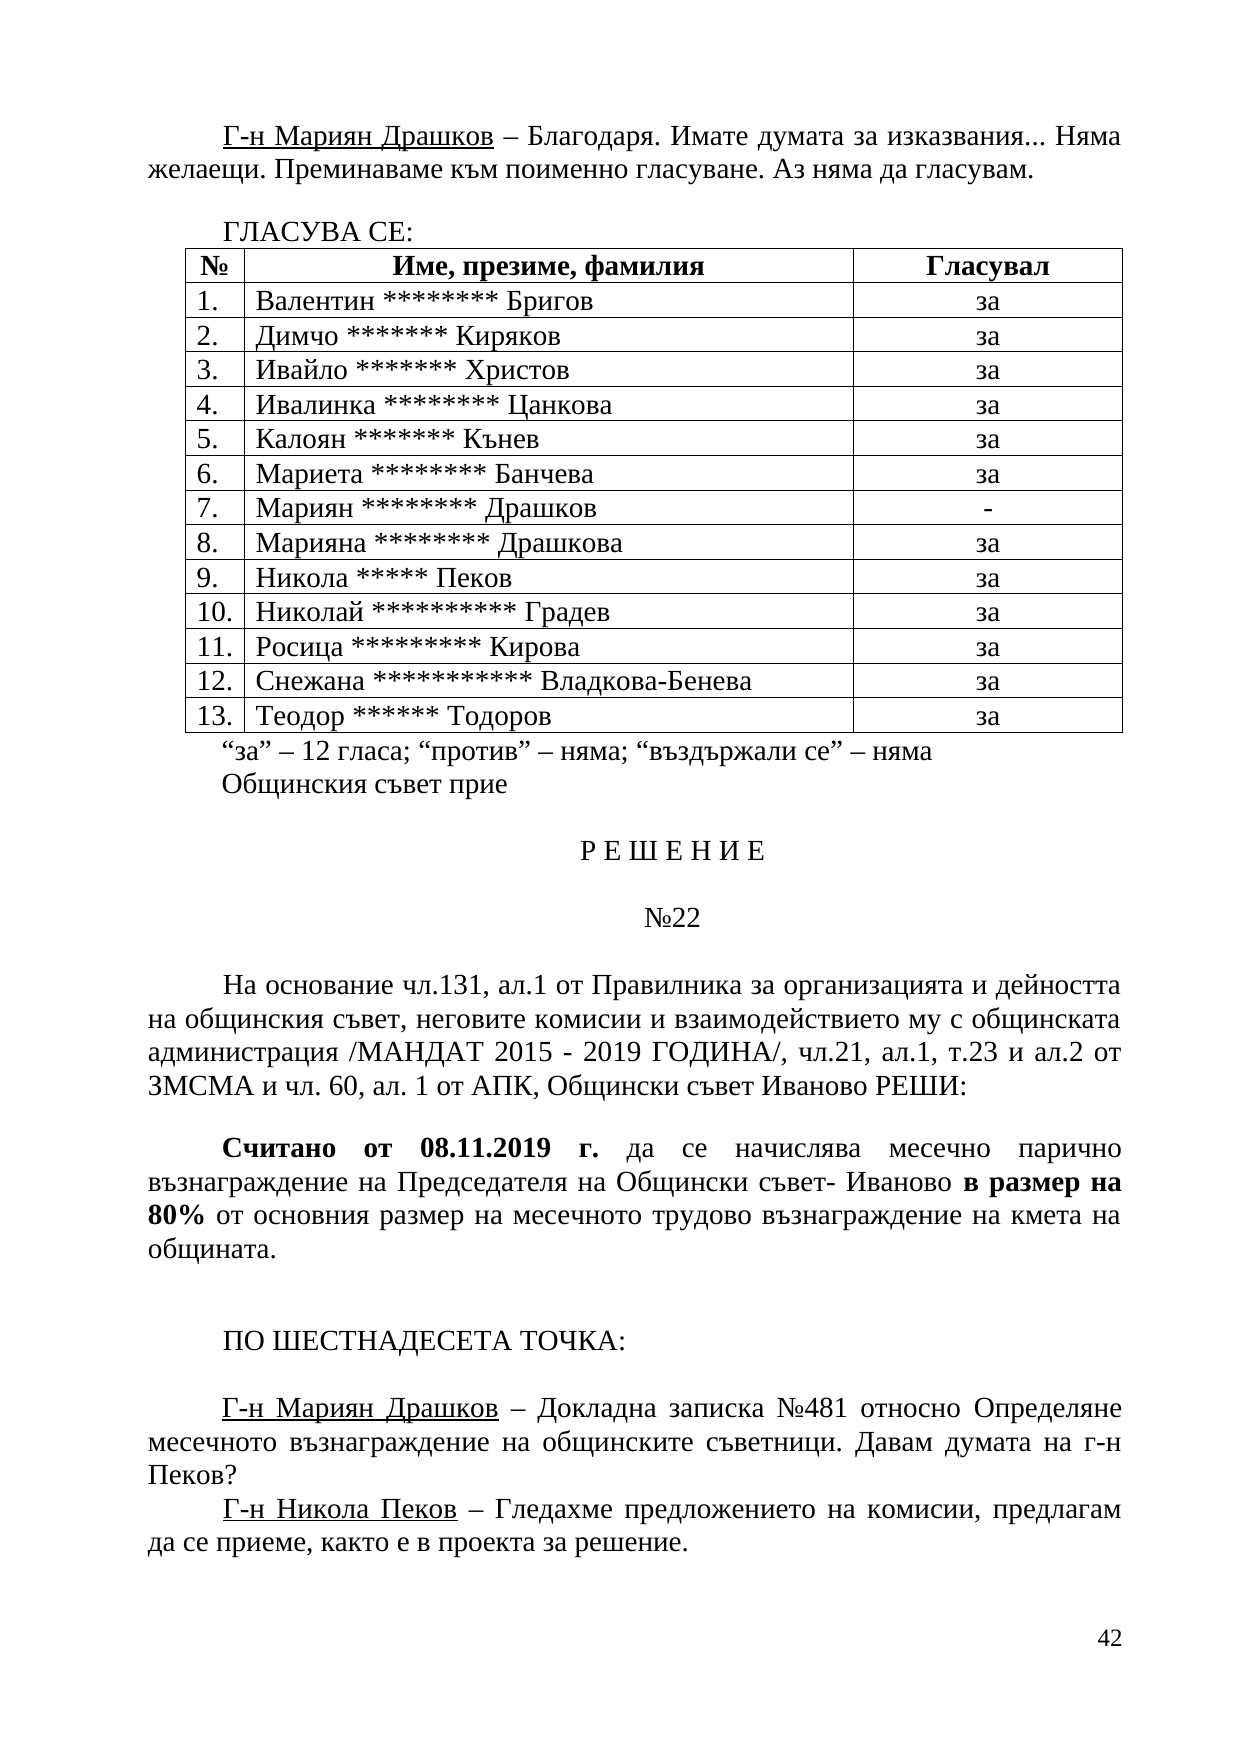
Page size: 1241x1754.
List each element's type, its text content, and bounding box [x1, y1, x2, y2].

text Считано от 08.11.2019 г. да се начислява месечно парично възнаграждение на Председателя на Общински съвет- Иваново в размер на 80% от основния размер на месечното трудово възнаграждение на кмета на общината. [148, 1130, 1122, 1264]
text Общинския съвет прие [148, 766, 1122, 800]
table_cell 10. [186, 594, 244, 628]
table_cell 8. [186, 525, 244, 559]
table_cell 12. [186, 664, 244, 697]
table_header Име, презиме, фамилия [245, 249, 853, 282]
table_cell 2. [186, 318, 244, 351]
table_cell 3. [186, 352, 244, 386]
table_cell 13. [186, 698, 244, 732]
table_cell за [854, 525, 1122, 559]
table_cell Мариян ******** Драшков [245, 491, 853, 524]
table_cell за [854, 352, 1122, 386]
text ПО ШЕСТНАДЕСЕТА ТОЧКА: [148, 1323, 1122, 1357]
table_cell 6. [186, 456, 244, 489]
text “за” – 12 гласа; “против” – няма; “въздържали се” – няма [148, 733, 1122, 766]
table_cell 11. [186, 629, 244, 662]
text Г-н Никола Пеков – Гледахме предложението на комисии, предлагам да се приеме, както е в проекта за решение. [148, 1491, 1122, 1558]
table_cell за [854, 629, 1122, 662]
table_cell Снежана *********** Владкова-Бенева [245, 664, 853, 697]
table_cell 1. [186, 283, 244, 317]
text На основание чл.131, ал.1 от Правилника за организацията и дейността на общинския съвет, неговите комисии и взаимодействието му с общинската администрация /МАНДАТ 2015 - 2019 ГОДИНА/, чл.21, ал.1, т.23 и ал.2 от ЗМСМА и чл. 60, ал. 1 от АПК, Общински съвет Иваново РЕШИ: [148, 967, 1122, 1102]
table_cell за [854, 421, 1122, 455]
table_cell Росица ********* Кирова [245, 629, 853, 662]
table_cell Николай ********** Градев [245, 594, 853, 628]
table_cell Калоян ******* Кънев [245, 421, 853, 455]
table_cell Мариета ******** Банчева [245, 456, 853, 489]
table_cell Никола ***** Пеков [245, 560, 853, 593]
text Г-н Мариян Драшков – Докладна записка №481 относно Определяне месечното възнаграждение на общинските съветници. Давам думата на г-н Пеков? [148, 1390, 1122, 1491]
table_header № [186, 249, 244, 282]
table_cell Валентин ******** Бригов [245, 283, 853, 317]
table_cell 4. [186, 387, 244, 420]
table_cell за [854, 283, 1122, 317]
table_cell за [854, 456, 1122, 489]
table_cell за [854, 698, 1122, 732]
table_cell за [854, 387, 1122, 420]
table_cell Марияна ******** Драшкова [245, 525, 853, 559]
table_cell за [854, 664, 1122, 697]
text ГЛАСУВА СЕ: [148, 214, 1122, 247]
text Г-н Мариян Драшков – Благодаря. Имате думата за изказвания... Няма желаещи. Преминаваме към поименно гласуване. Аз няма да гласувам. [148, 118, 1122, 185]
text №22 [148, 900, 1122, 934]
table_cell за [854, 594, 1122, 628]
text Р Е Ш Е Н И Е [148, 833, 1122, 867]
table_cell Димчо ******* Киряков [245, 318, 853, 351]
table_cell 9. [186, 560, 244, 593]
table_cell - [854, 491, 1122, 524]
table_cell Ивайло ******* Христов [245, 352, 853, 386]
table_cell Теодор ****** Тодоров [245, 698, 853, 732]
table_cell 5. [186, 421, 244, 455]
table_cell Ивалинка ******** Цанкова [245, 387, 853, 420]
table_header Гласувал [854, 249, 1122, 282]
table_cell за [854, 560, 1122, 593]
table_cell 7. [186, 491, 244, 524]
table_cell за [854, 318, 1122, 351]
